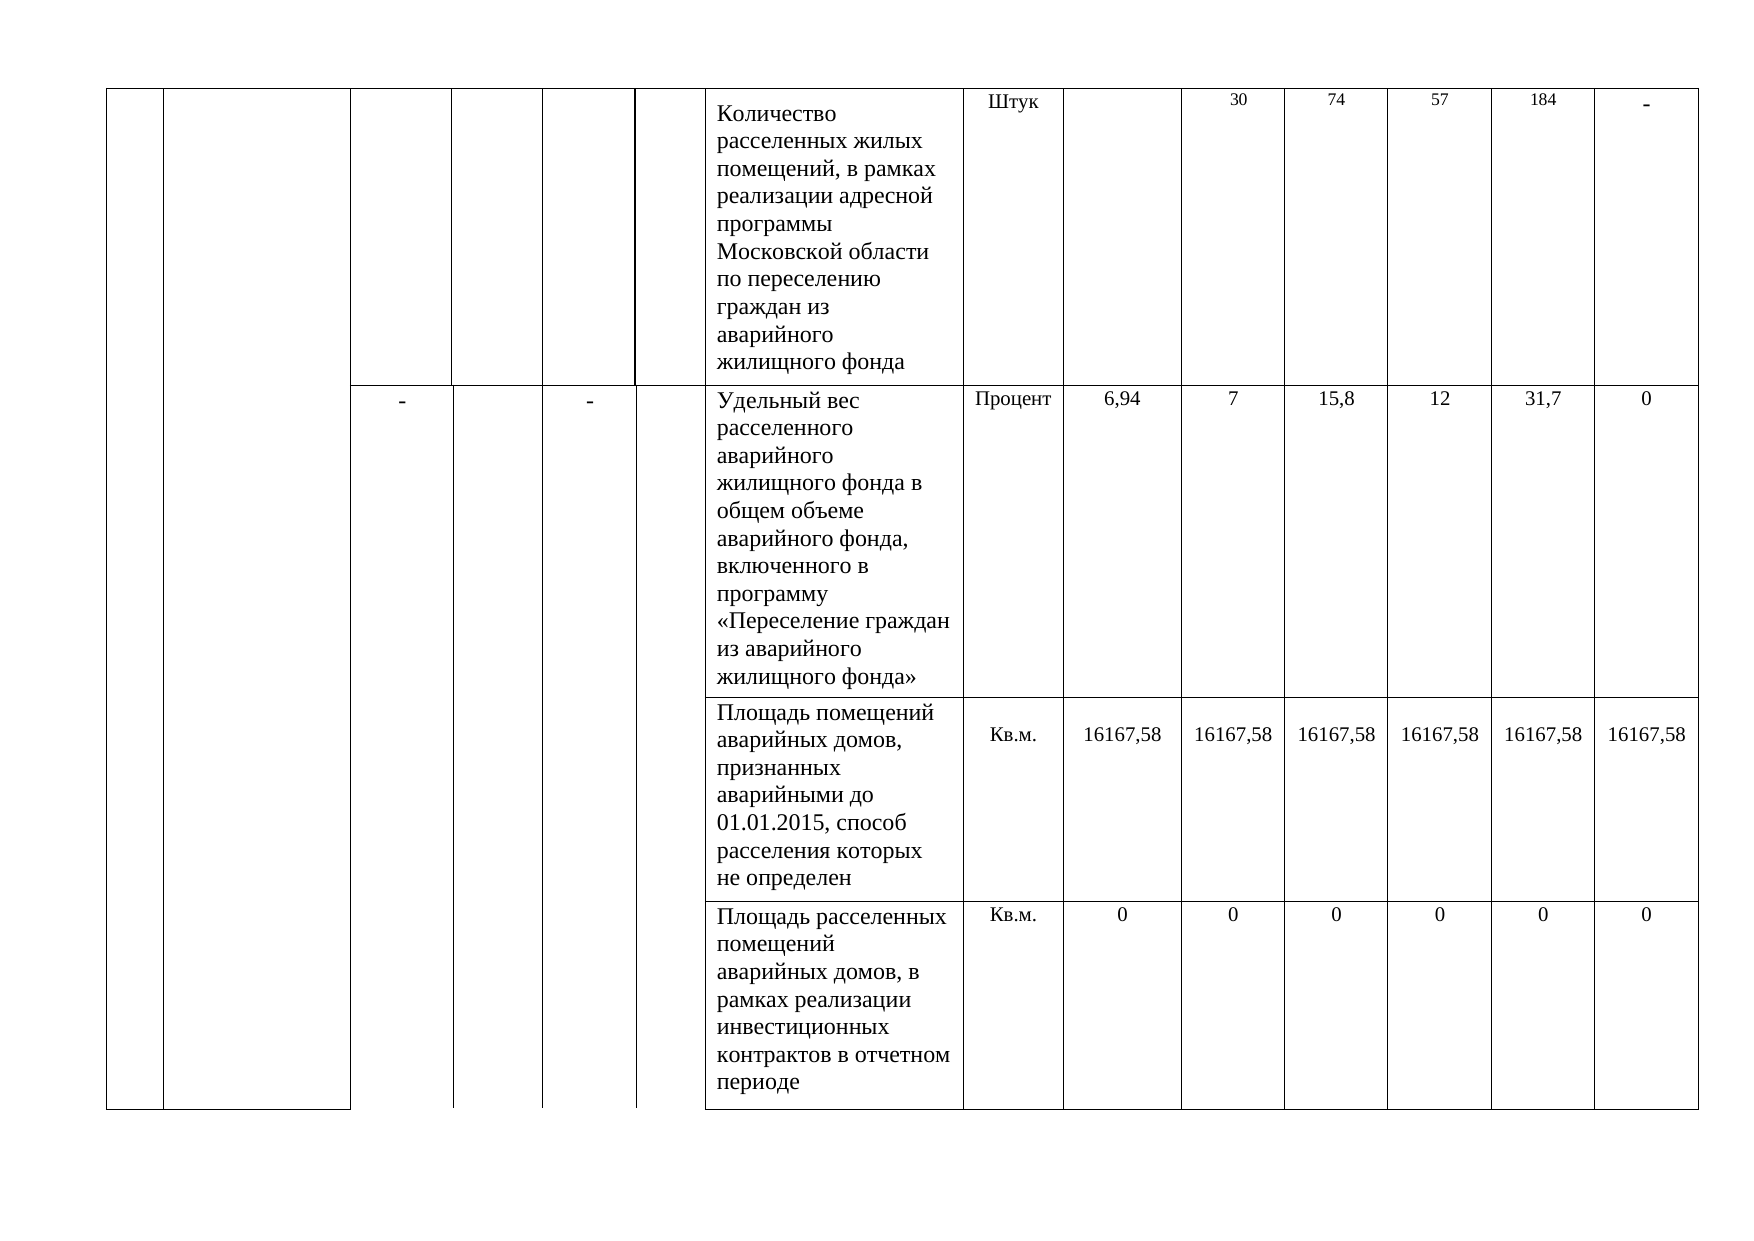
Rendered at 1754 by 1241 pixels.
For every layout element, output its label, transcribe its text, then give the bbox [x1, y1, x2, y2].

table_cell [454, 386, 543, 1109]
table_cell 0 [1064, 902, 1181, 1109]
table_cell 12 [1388, 386, 1491, 697]
table_cell 0 [1388, 902, 1491, 1109]
table_cell 0 [1595, 902, 1698, 1109]
table_cell 16167,58 [1064, 698, 1181, 901]
table_cell Количество расселенных жилых помещений, в рамках реализации адресной программы Московской области по переселению граждан из аварийного жилищного фонда [706, 89, 963, 384]
table_cell [637, 386, 705, 1109]
table_cell 15,8 [1285, 386, 1387, 697]
table_cell Кв.м. [964, 698, 1063, 901]
table_cell 16167,58 [1388, 698, 1491, 901]
table_cell Штук [964, 89, 1063, 384]
table_cell Площадь расселенных помещений аварийных домов, в рамках реализации инвестиционных контрактов в отчетном периоде [706, 902, 963, 1109]
table_cell 16167,58 [1492, 698, 1594, 901]
table_cell 57 [1388, 89, 1491, 384]
table_cell Площадь помещений аварийных домов, признанных аварийными до 01.01.2015, способ расселения которых не определен [706, 698, 963, 901]
table_cell 16167,58 [1182, 698, 1284, 901]
table_cell 16167,58 [1285, 698, 1387, 901]
table_cell 16167,58 [1595, 698, 1698, 901]
table_cell - [351, 386, 453, 1109]
table_cell 74 [1285, 89, 1387, 384]
table_cell [1064, 89, 1181, 384]
table_cell 0 [1285, 902, 1387, 1109]
table_cell 0 [1182, 902, 1284, 1109]
table_cell 0 [1492, 902, 1594, 1109]
table_cell Процент [964, 386, 1063, 697]
table_cell - [543, 386, 637, 1109]
table_cell - [1595, 89, 1698, 384]
table_cell 30 [1182, 89, 1284, 384]
table_cell 184 [1492, 89, 1594, 384]
table_cell 6,94 [1064, 386, 1181, 697]
table_cell 7 [1182, 386, 1284, 697]
table_cell 31,7 [1492, 386, 1594, 697]
table_cell 0 [1595, 386, 1698, 697]
table_cell Удельный вес расселенного аварийного жилищного фонда в общем объеме аварийного фонда, включенного в программу «Переселение граждан из аварийного жилищного фонда» [706, 386, 963, 697]
table_cell Кв.м. [964, 902, 1063, 1109]
